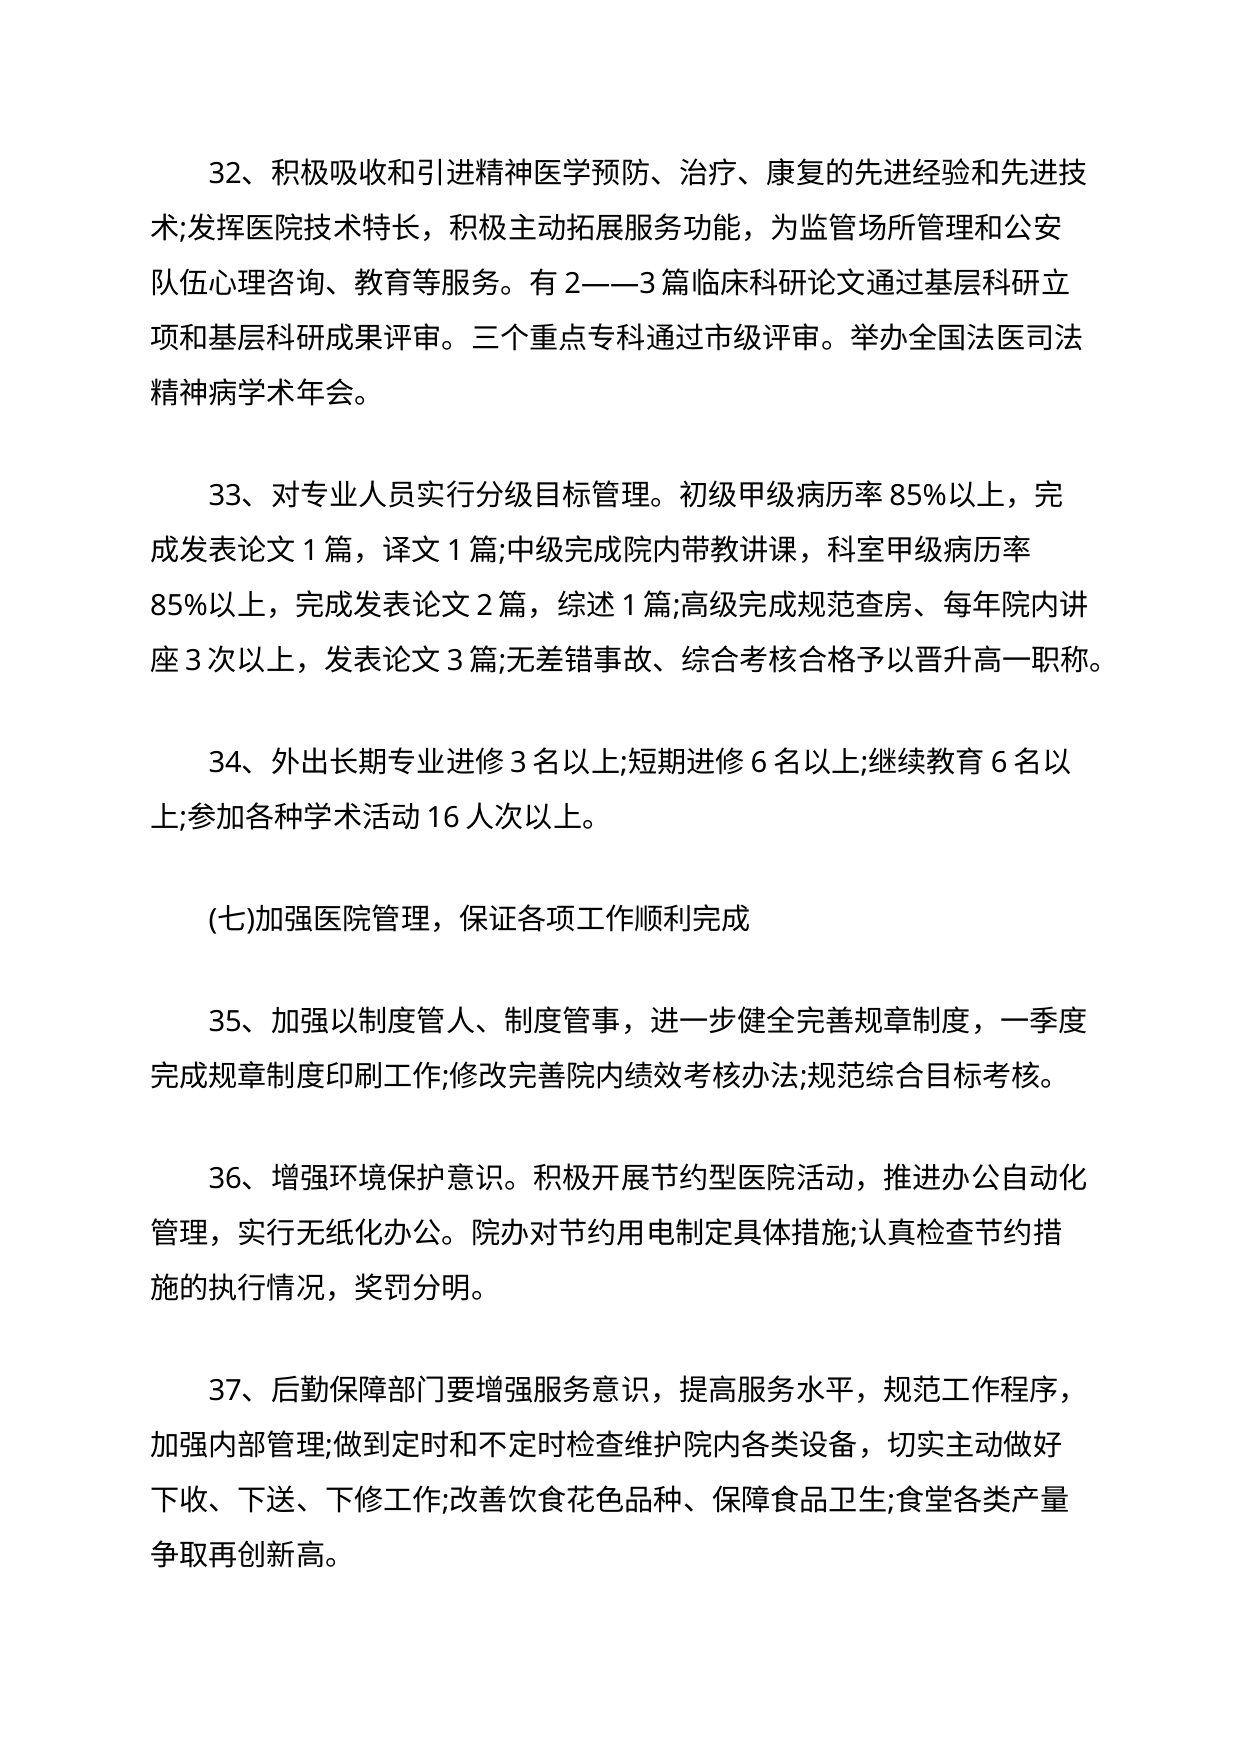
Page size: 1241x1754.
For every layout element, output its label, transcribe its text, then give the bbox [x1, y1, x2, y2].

text 34、外出长期专业进修3名以上;短期进修6名以上;继续教育6名以上;参加各种学术活动16人次以上。 [150, 739, 1090, 836]
text 36、增强环境保护意识。积极开展节约型医院活动，推进办公自动化管理，实行无纸化办公。院办对节约用电制定具体措施;认真检查节约措施的执行情况，奖罚分明。 [150, 1154, 1090, 1307]
text 32、积极吸收和引进精神医学预防、治疗、康复的先进经验和先进技术;发挥医院技术特长，积极主动拓展服务功能，为监管场所管理和公安队伍心理咨询、教育等服务。有2——3篇临床科研论文通过基层科研立项和基层科研成果评审。三个重点专科通过市级评审。举办全国法医司法精神病学术年会。 [150, 150, 1090, 412]
text 33、对专业人员实行分级目标管理。初级甲级病历率85%以上，完成发表论文1篇，译文1篇;中级完成院内带教讲课，科室甲级病历率85%以上，完成发表论文2篇，综述1篇;高级完成规范查房、每年院内讲座3次以上，发表论文3篇;无差错事故、综合考核合格予以晋升高一职称。 [150, 472, 1090, 679]
text 35、加强以制度管人、制度管事，进一步健全完善规章制度，一季度完成规章制度印刷工作;修改完善院内绩效考核办法;规范综合目标考核。 [150, 998, 1090, 1095]
text (七)加强医院管理，保证各项工作顺利完成 [150, 896, 1090, 938]
text 37、后勤保障部门要增强服务意识，提高服务水平，规范工作程序，加强内部管理;做到定时和不定时检查维护院内各类设备，切实主动做好下收、下送、下修工作;改善饮食花色品种、保障食品卫生;食堂各类产量争取再创新高。 [150, 1366, 1090, 1574]
